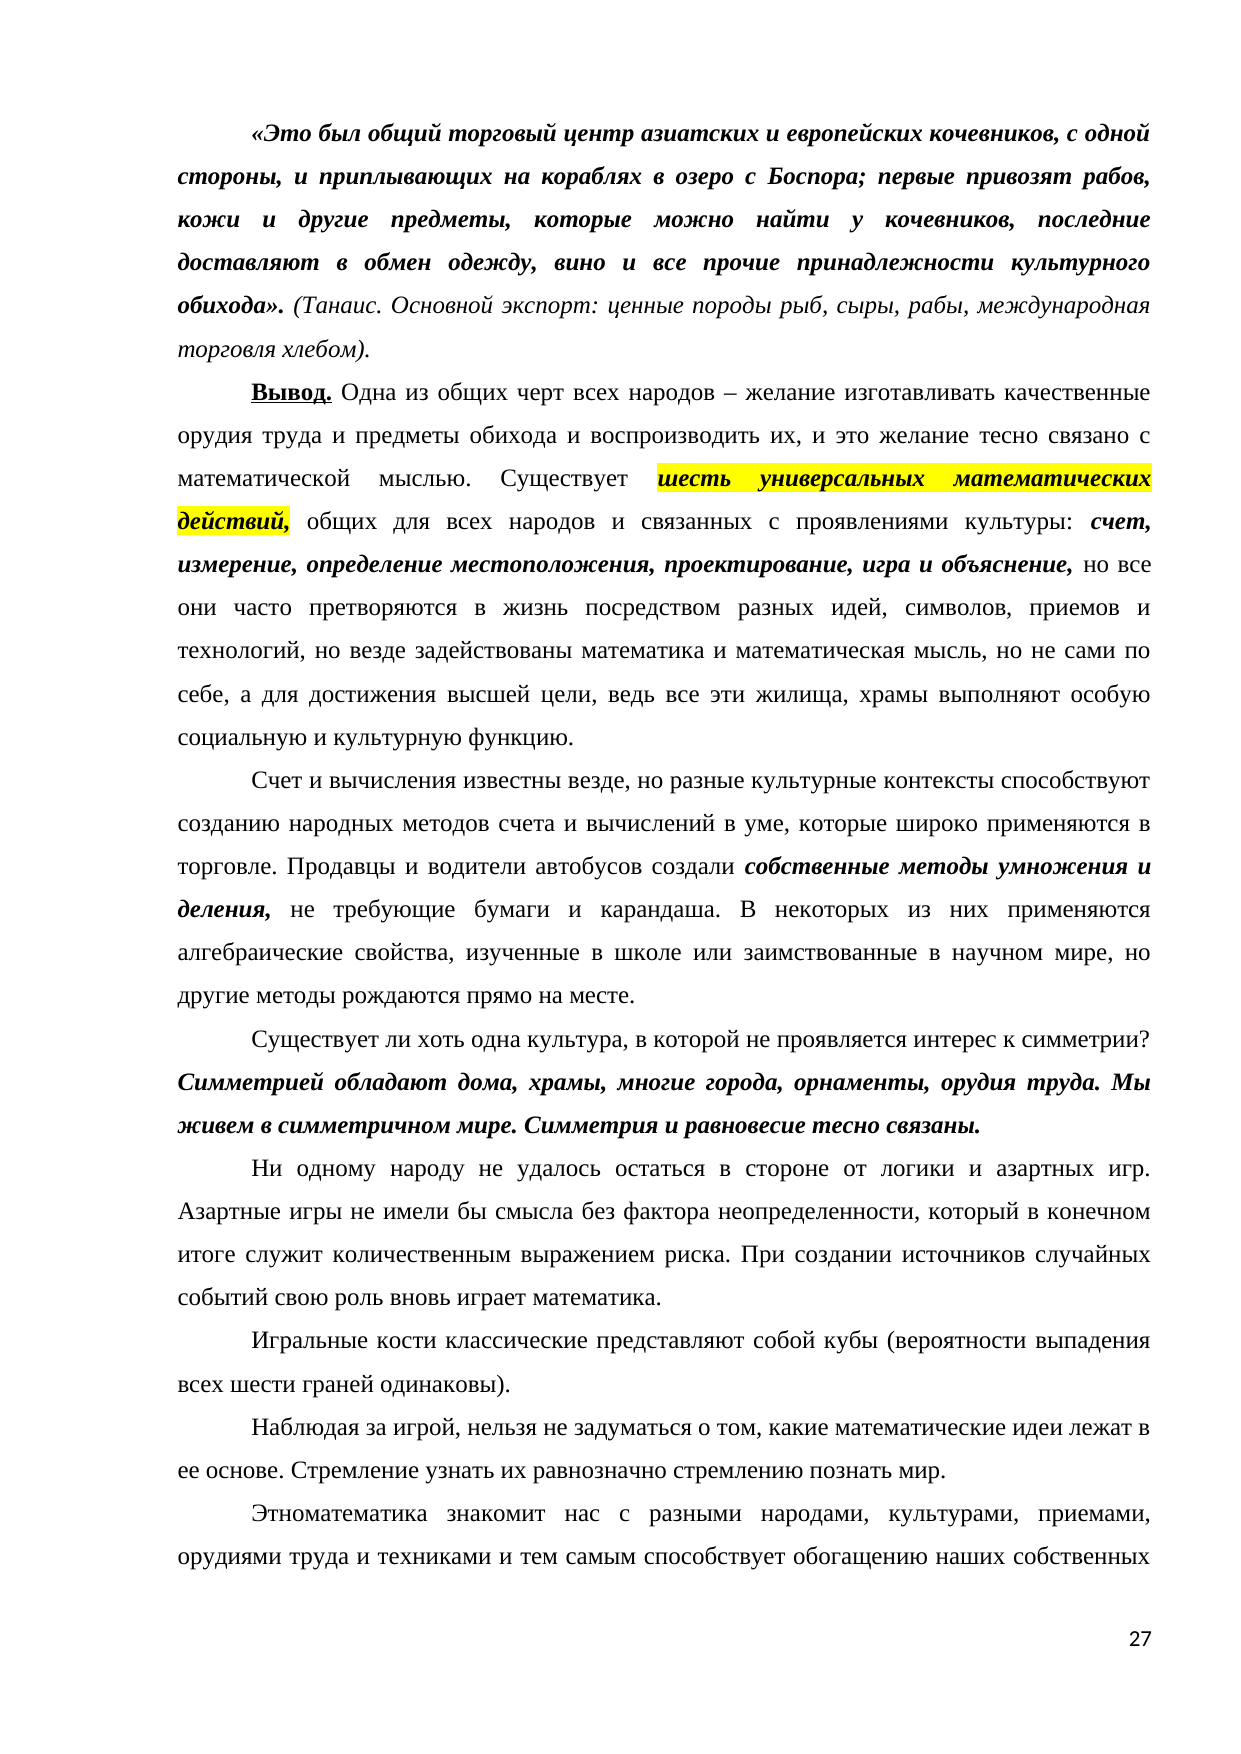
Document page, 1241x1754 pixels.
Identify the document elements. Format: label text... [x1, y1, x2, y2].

list Счет и вычисления известны везде, но разные культурные контексты способствуют созданию народных методов счета и вычислений в уме, которые широко применяются в торговле. Продавцы и водители автобусов создали собственные методы умножения и деления, не требующие бумаги и карандаша. В некоторых из них применяются алгебраические свойства, изученные в школе или заимствованные в научном мире, но другие методы рождаются прямо на месте. [177, 679, 1152, 923]
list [177, 118, 1152, 276]
list Наблюдая за игрой, нельзя не задуматься о том, какие математические идеи лежат в ее основе. Стремление узнать их равнозначно стремлению познать мир. [177, 1326, 1152, 1397]
list Игральные кости классические представляют собой кубы (вероятности выпадения всех шести граней одинаковы). [177, 1239, 1152, 1311]
list Ни одному народу не удалось остаться в стороне от логики и азартных игр. Азартные игры не имели бы смысла без фактора неопределенности, который в конечном итоге служит количественным выражением риска. При создании источников случайных событий свою роль вновь играет математика. [177, 1067, 1152, 1225]
list Этноматематика знакомит нас с разными народами, культурами, приемами, орудиями труда и техниками и тем самым способствует обогащению наших собственных математических знаний, ведь при взаимодействии культур всегда рождаются новые идеи и приемы, и принципиально новые математические задачи. [177, 1412, 1152, 1570]
list Вывод. Одна из общих черт всех народов – желание изготавливать качественные орудия труда и предметы обихода и воспроизводить их, и это желание тесно связано с математической мыслью. Существует шесть универсальных математических действий, общих для всех народов и связанных с проявлениями культуры: счет, измерение, определение местоположения, проектирование, игра и объяснение, но все они часто претворяются в жизнь посредством разных идей, символов, приемов и технологий, но везде задействованы математика и математическая мысль, но не сами по себе, а для достижения высшей цели, ведь все эти жилища, храмы выполняют особую социальную и культурную функцию. [177, 291, 1152, 664]
list Существует ли хоть одна культура, в которой не проявляется интерес к симметрии? Симметрией обладают дома, храмы, многие города, орнаменты, орудия труда. Мы живем в симметричном мире. Симметрия и равновесие тесно связаны. [177, 937, 1152, 1052]
